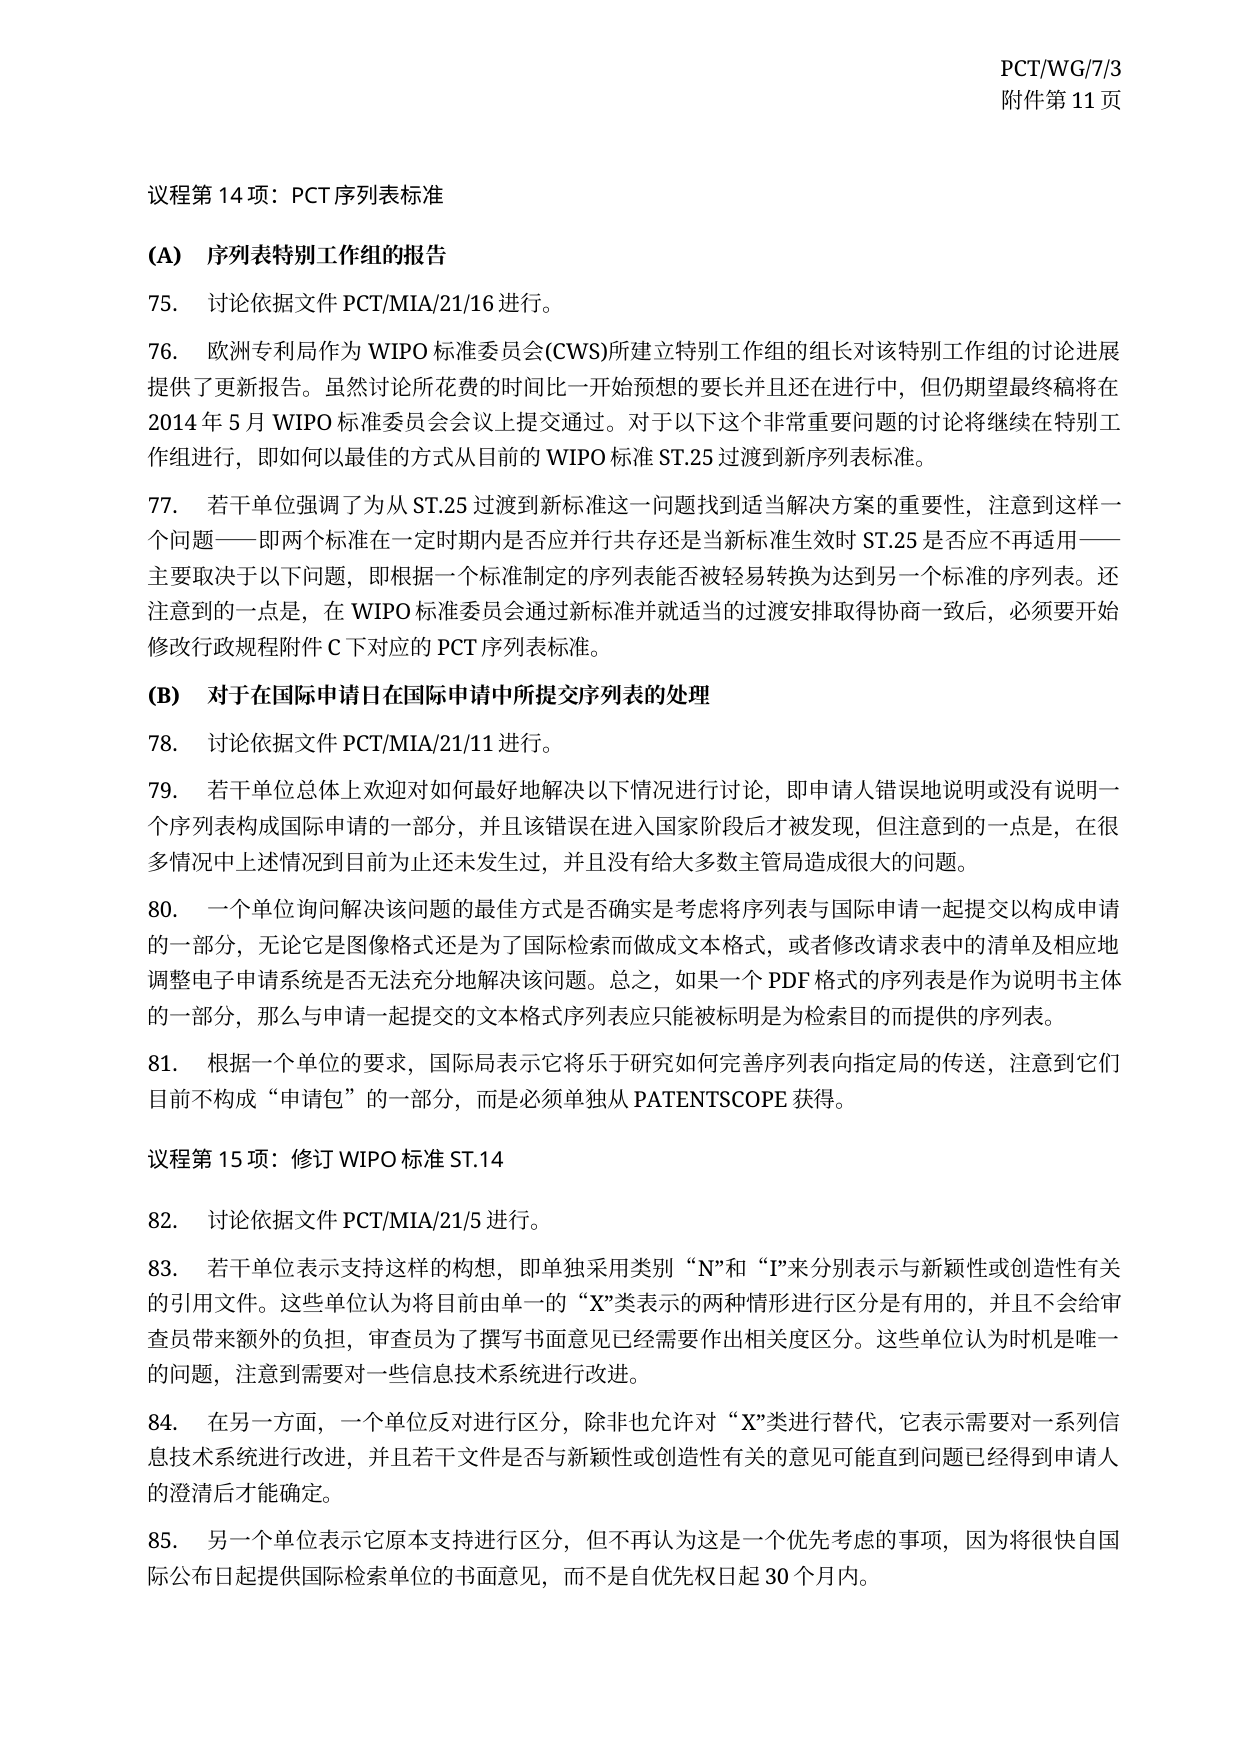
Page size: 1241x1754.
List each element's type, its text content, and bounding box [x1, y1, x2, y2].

list 一个单位询问解决该问题的最佳方式是否确实是考虑将序列表与国际申请一起提交以构成申请的一部分，无论它是图像格式还是为了国际检索而做成文本格式，或者修改请求表中的清单及相应地调整电子申请系统是否无法充分地解决该问题。总之，如果一个PDF格式的序列表是作为说明书主体的一部分，那么与申请一起提交的文本格式序列表应只能被标明是为检索目的而提供的序列表。 [148, 889, 1122, 1030]
list 若干单位强调了为从ST.25过渡到新标准这一问题找到适当解决方案的重要性，注意到这样一个问题——即两个标准在一定时期内是否应并行共存还是当新标准生效时ST.25是否应不再适用——主要取决于以下问题，即根据一个标准制定的序列表能否被轻易转换为达到另一个标准的序列表。还注意到的一点是，在WIPO标准委员会通过新标准并就适当的过渡安排取得协商一致后，必须要开始修改行政规程附件C下对应的PCT序列表标准。 [148, 484, 1122, 662]
list 根据一个单位的要求，国际局表示它将乐于研究如何完善序列表向指定局的传送，注意到它们目前不构成“申请包”的一部分，而是必须单独从PATENTSCOPE获得。 [148, 1043, 1122, 1114]
list 若干单位总体上欢迎对如何最好地解决以下情况进行讨论，即申请人错误地说明或没有说明一个序列表构成国际申请的一部分，并且该错误在进入国家阶段后才被发现，但注意到的一点是，在很多情况中上述情况到目前为止还未发生过，并且没有给大多数主管局造成很大的问题。 [148, 770, 1122, 876]
list 另一个单位表示它原本支持进行区分，但不再认为这是一个优先考虑的事项，因为将很快自国际公布日起提供国际检索单位的书面意见，而不是自优先权日起30个月内。 [148, 1520, 1122, 1591]
subtitle 议程第15项：修订WIPO标准ST.14 [148, 1139, 1122, 1174]
list 在另一方面，一个单位反对进行区分，除非也允许对“X”类进行替代，它表示需要对一系列信息技术系统进行改进，并且若干文件是否与新颖性或创造性有关的意见可能直到问题已经得到申请人的澄清后才能确定。 [148, 1401, 1122, 1507]
list 若干单位表示支持这样的构想，即单独采用类别“N”和“I”来分别表示与新颖性或创造性有关的引用文件。这些单位认为将目前由单一的“X”类表示的两种情形进行区分是有用的，并且不会给审查员带来额外的负担，审查员为了撰写书面意见已经需要作出相关度区分。这些单位认为时机是唯一的问题，注意到需要对一些信息技术系统进行改进。 [148, 1247, 1122, 1389]
subtitle (a) 序列表特别工作组的报告 [148, 234, 1122, 270]
subtitle 议程第14项：PCT序列表标准 [148, 174, 1122, 209]
list 讨论依据文件PCT/MIA/21/16进行。 [148, 282, 1122, 318]
list 讨论依据文件PCT/MIA/21/11进行。 [148, 722, 1122, 757]
list 讨论依据文件PCT/MIA/21/5进行。 [148, 1199, 1122, 1234]
subtitle (b) 对于在国际申请日在国际申请中所提交序列表的处理 [148, 674, 1122, 709]
list 欧洲专利局作为WIPO标准委员会(CWS)所建立特别工作组的组长对该特别工作组的讨论进展提供了更新报告。虽然讨论所花费的时间比一开始预想的要长并且还在进行中，但仍期望最终稿将在2014年5月WIPO标准委员会会议上提交通过。对于以下这个非常重要问题的讨论将继续在特别工作组进行，即如何以最佳的方式从目前的WIPO标准ST.25过渡到新序列表标准。 [148, 330, 1122, 472]
